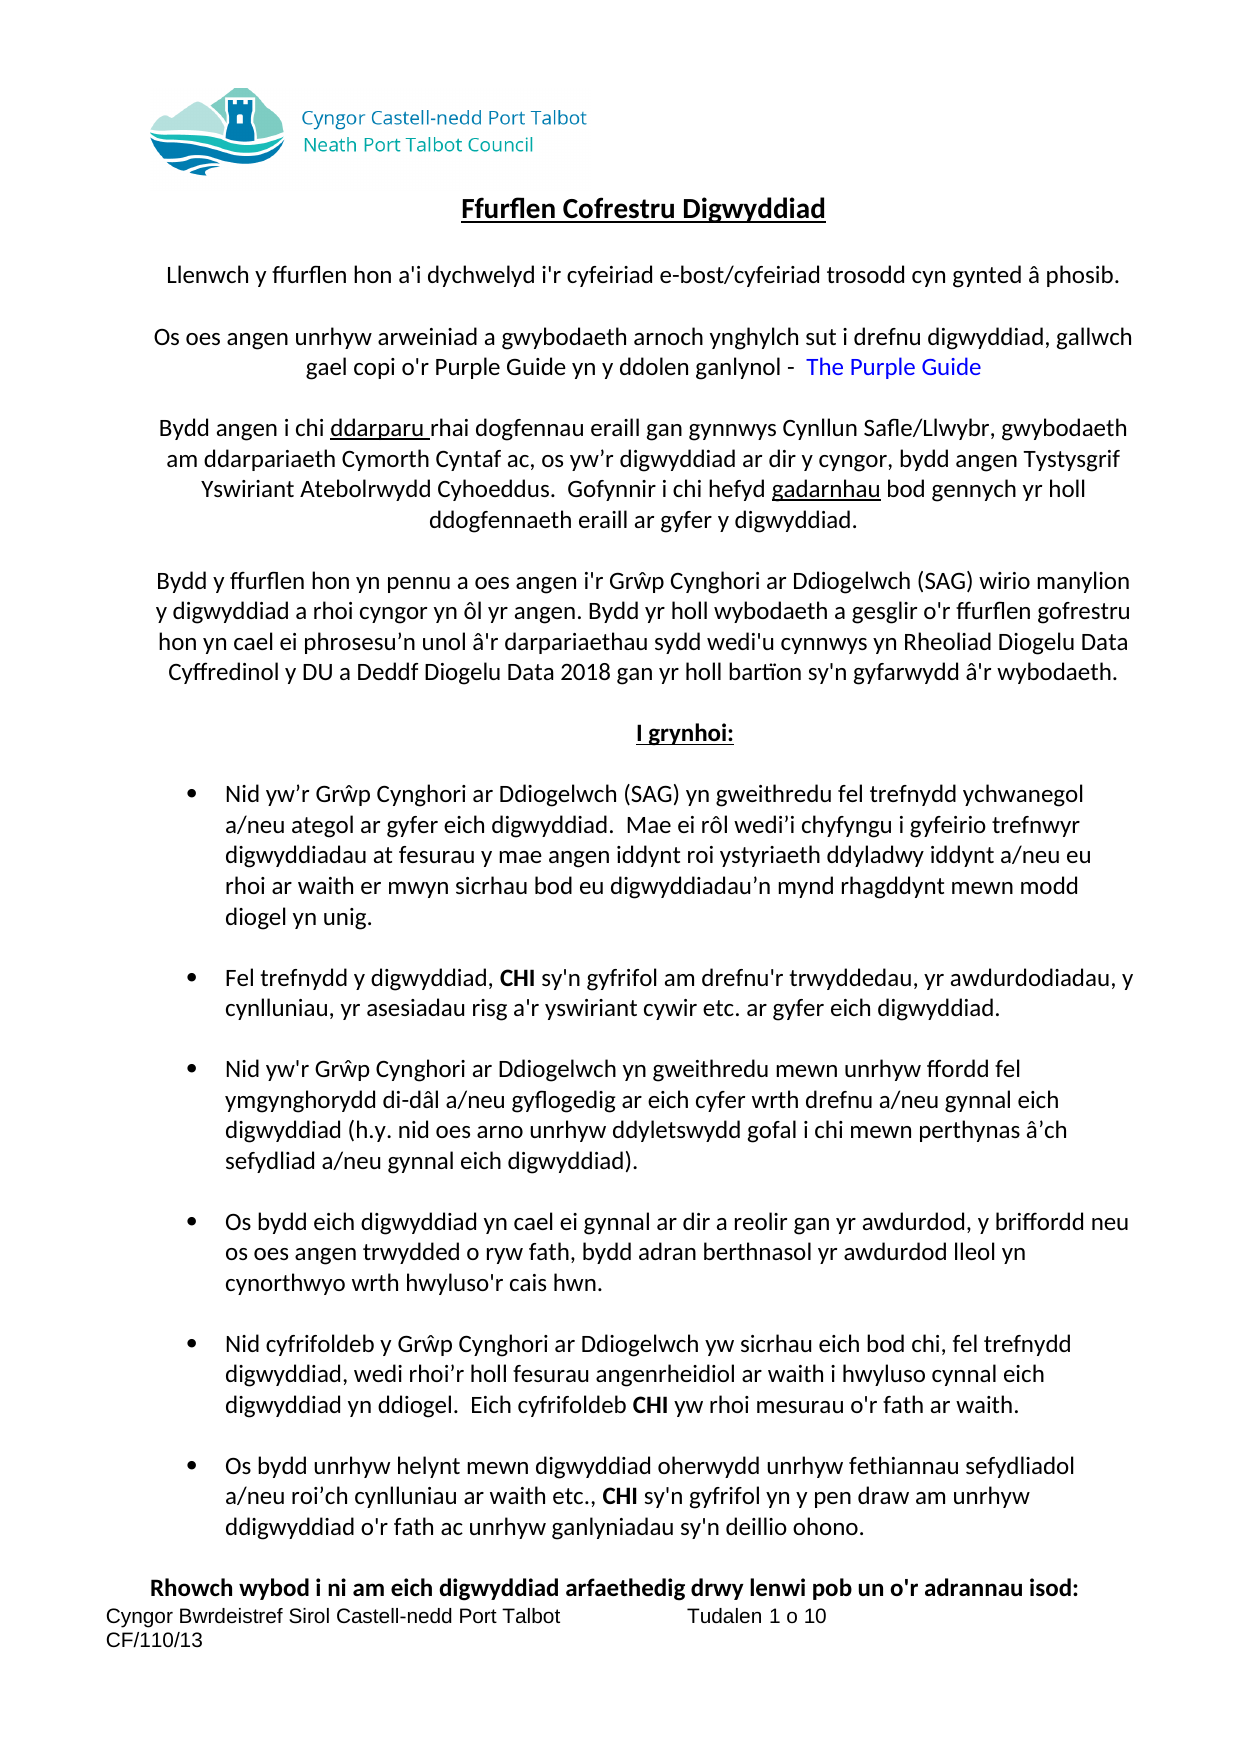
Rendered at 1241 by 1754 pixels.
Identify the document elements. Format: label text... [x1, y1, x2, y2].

list Os bydd unrhyw helynt mewn digwyddiad oherwydd unrhyw fethiannau sefydliadol a/neu roi’ch cynlluniau ar waith etc., CHI sy'n gyfrifol yn y pen draw am unrhyw ddigwyddiad o'r fath ac unrhyw ganlyniadau sy'n deillio ohono. [187, 1450, 1137, 1542]
list Nid yw’r Grŵp Cynghori ar Ddiogelwch (SAG) yn gweithredu fel trefnydd ychwanegol a/neu ategol ar gyfer eich digwyddiad. Mae ei rôl wedi’i chyfyngu i gyfeirio trefnwyr digwyddiadau at fesurau y mae angen iddynt roi ystyriaeth ddyladwy iddynt a/neu eu rhoi ar waith er mwyn sicrhau bod eu digwyddiadau’n mynd rhagddynt mewn modd diogel yn unig. [187, 778, 1137, 931]
text Bydd y ffurflen hon yn pennu a oes angen i'r Grŵp Cynghori ar Ddiogelwch (SAG) wirio manylion y digwyddiad a rhoi cyngor yn ôl yr angen. Bydd yr holl wybodaeth a gesglir o'r ffurflen gofrestru hon yn cael ei phrosesu’n unol â'r darpariaethau sydd wedi'u cynnwys yn Rheoliad Diogelu Data Cyffredinol y DU a Deddf Diogelu Data 2018 gan yr holl bartïon sy'n gyfarwydd â'r wybodaeth. [150, 565, 1137, 687]
text I grynhoi: [153, 717, 1202, 748]
text Rhowch wybod i ni am eich digwyddiad arfaethedig drwy lenwi pob un o'r adrannau isod: [150, 1572, 1137, 1603]
text Llenwch y ffurflen hon a'i dychwelyd i'r cyfeiriad e-bost/cyfeiriad trosodd cyn gynted â phosib. [150, 260, 1137, 290]
text Bydd angen i chi ddarparu rhai dogfennau eraill gan gynnwys Cynllun Safle/Llwybr, gwybodaeth am ddarpariaeth Cymorth Cyntaf ac, os yw’r digwyddiad ar dir y cyngor, bydd angen Tystysgrif Yswiriant Atebolrwydd Cyhoeddus. Gofynnir i chi hefyd gadarnhau bod gennych yr holl ddogfennaeth eraill ar gyfer y digwyddiad. [150, 412, 1137, 534]
picture [150, 88, 592, 191]
text Os oes angen unrhyw arweiniad a gwybodaeth arnoch ynghylch sut i drefnu digwyddiad, gallwch gael copi o'r Purple Guide yn y ddolen ganlynol - The Purple Guide [150, 321, 1137, 382]
list Nid cyfrifoldeb y Grŵp Cynghori ar Ddiogelwch yw sicrhau eich bod chi, fel trefnydd digwyddiad, wedi rhoi’r holl fesurau angenrheidiol ar waith i hwyluso cynnal eich digwyddiad yn ddiogel. Eich cyfrifoldeb CHI yw rhoi mesurau o'r fath ar waith. [187, 1328, 1137, 1419]
list Fel trefnydd y digwyddiad, CHI sy'n gyfrifol am drefnu'r trwyddedau, yr awdurdodiadau, y cynlluniau, yr asesiadau risg a'r yswiriant cywir etc. ar gyfer eich digwyddiad. [187, 962, 1137, 1023]
list Os bydd eich digwyddiad yn cael ei gynnal ar dir a reolir gan yr awdurdod, y briffordd neu os oes angen trwydded o ryw fath, bydd adran berthnasol yr awdurdod lleol yn cynorthwyo wrth hwyluso'r cais hwn. [187, 1206, 1137, 1297]
list Nid yw'r Grŵp Cynghori ar Ddiogelwch yn gweithredu mewn unrhyw ffordd fel ymgynghorydd di-dâl a/neu gyflogedig ar eich cyfer wrth drefnu a/neu gynnal eich digwyddiad (h.y. nid oes arno unrhyw ddyletswydd gofal i chi mewn perthynas â’ch sefydliad a/neu gynnal eich digwyddiad). [187, 1053, 1137, 1175]
text Ffurflen Cofrestru Digwyddiad [150, 191, 1137, 226]
